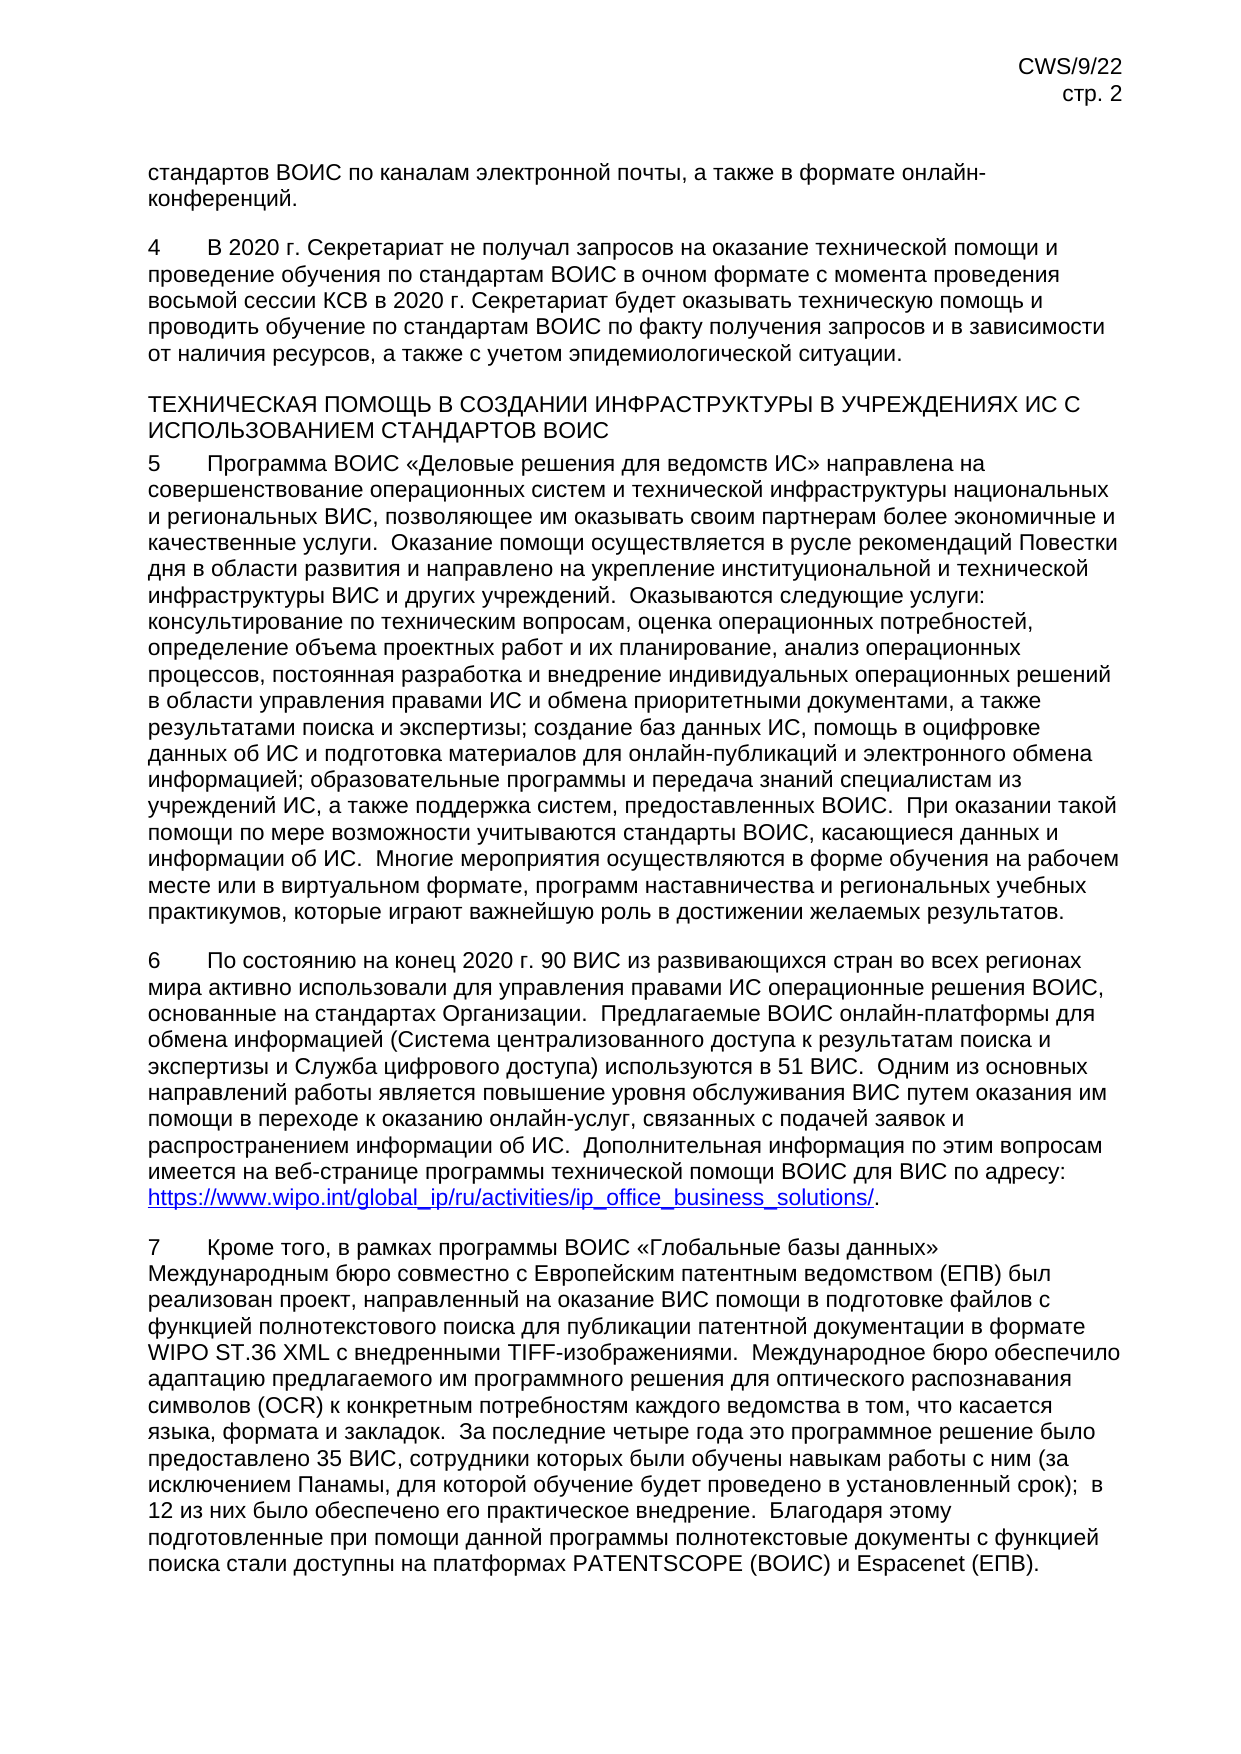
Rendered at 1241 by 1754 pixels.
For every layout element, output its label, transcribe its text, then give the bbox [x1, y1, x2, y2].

text Программа ВОИС «Деловые решения для ведомств ИС» направлена на совершенствование операционных систем и технической инфраструктуры национальных и региональных ВИС, позволяющее им оказывать своим партнерам более экономичные и качественные услуги. Оказание помощи осуществляется в русле рекомендаций Повестки дня в области развития и направлено на укрепление институциональной и технической инфраструктуры ВИС и других учреждений. Оказываются следующие услуги: консультирование по техническим вопросам, оценка операционных потребностей, определение объема проектных работ и их планирование, анализ операционных процессов, постоянная разработка и внедрение индивидуальных операционных решений в области управления правами ИС и обмена приоритетными документами, а также результатами поиска и экспертизы; создание баз данных ИС, помощь в оцифровке данных об ИС и подготовка материалов для онлайн-публикаций и электронного обмена информацией; образовательные программы и передача знаний специалистам из учреждений ИС, а также поддержка систем, предоставленных ВОИС. При оказании такой помощи по мере возможности учитываются стандарты ВОИС, касающиеся данных и информации об ИС. Многие мероприятия осуществляются в форме обучения на рабочем месте или в виртуальном формате, программ наставничества и региональных учебных практикумов, которые играют важнейшую роль в достижении желаемых результатов. [148, 450, 1122, 924]
text По состоянию на конец 2020 г. 90 ВИС из развивающихся стран во всех регионах мира активно использовали для управления правами ИС операционные решения ВОИС, основанные на стандартах Организации. Предлагаемые ВОИС онлайн-платформы для обмена информацией (Система централизованного доступа к результатам поиска и экспертизы и Служба цифрового доступа) используются в 51 ВИС. Одним из основных направлений работы является повышение уровня обслуживания ВИС путем оказания им помощи в переходе к оказанию онлайн-услуг, связанных с подачей заявок и распространением информации об ИС. Дополнительная информация по этим вопросам имеется на веб-странице программы технической помощи ВОИС для ВИС по адресу: https://www.wipo.int/global_ip/ru/activities/ip_office_business_solutions/. [148, 947, 1122, 1211]
text В 2020 г. Секретариат не получал запросов на оказание технической помощи и проведение обучения по стандартам ВОИС в очном формате с момента проведения восьмой сессии КСВ в 2020 г. Секретариат будет оказывать техническую помощь и проводить обучение по стандартам ВОИС по факту получения запросов и в зависимости от наличия ресурсов, а также с учетом эпидемиологической ситуации. [148, 234, 1122, 366]
text ТЕХНИЧЕСКАЯ ПОМОЩЬ В СОЗДАНИИ ИНФРАСТРУКТУРЫ В УЧРЕЖДЕНИЯХ ИС С ИСПОЛЬЗОВАНИЕМ СТАНДАРТОВ ВОИС [148, 391, 1122, 444]
text Кроме того, в рамках программы ВОИС «Глобальные базы данных» Международным бюро совместно с Европейским патентным ведомством (ЕПВ) был реализован проект, направленный на оказание ВИС помощи в подготовке файлов с функцией полнотекстового поиска для публикации патентной документации в формате WIPO ST.36 XML с внедренными TIFF-изображениями. Международное бюро обеспечило адаптацию предлагаемого им программного решения для оптического распознавания символов (OCR) к конкретным потребностям каждого ведомства в том, что касается языка, формата и закладок. За последние четыре года это программное решение было предоставлено 35 ВИС, сотрудники которых были обучены навыкам работы с ним (за исключением Панамы, для которой обучение будет проведено в установленный срок); в 12 из них было обеспечено его практическое внедрение. Благодаря этому подготовленные при помощи данной программы полнотекстовые документы с функцией поиска стали доступны на платформах PATENTSCOPE (ВОИС) и Espacenet (ЕПВ). [148, 1234, 1122, 1576]
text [148, 158, 1122, 211]
